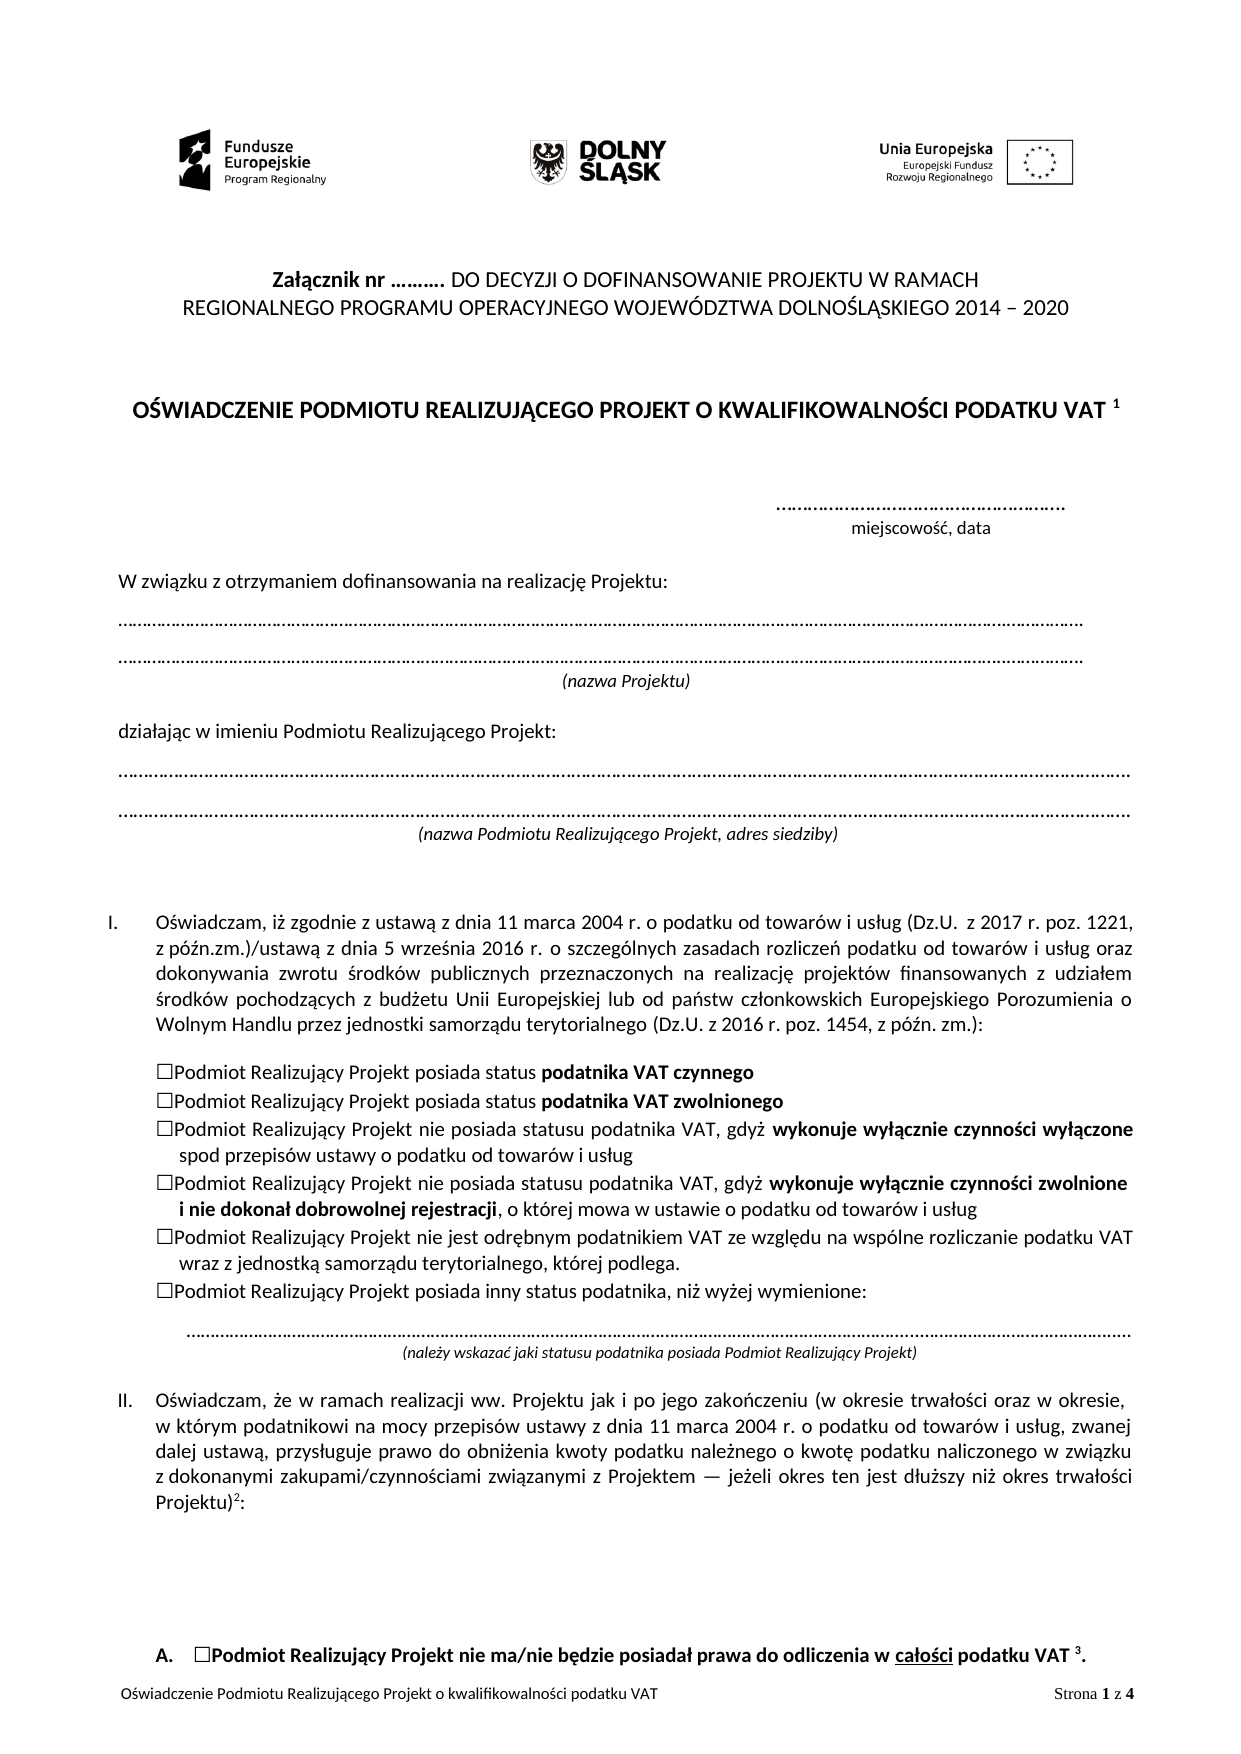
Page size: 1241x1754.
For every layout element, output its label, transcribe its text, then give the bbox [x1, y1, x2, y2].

subtitle REGIONALNEGO PROGRAMU OPERACYJNEGO WOJEWÓDZTWA DOLNOŚLĄSKIEGO 2014 – 2020 [118, 293, 1134, 322]
text (nazwa Podmiotu Realizującego Projekt, adres siedziby) [118, 822, 1134, 845]
list Podmiot Realizujący Projekt nie ma/nie będzie posiadał prawa do odliczenia w całości podatku VAT . [155, 1640, 1134, 1669]
text …………………………………………………………………………………………………………………………………………………………………..……………. [118, 644, 1134, 669]
text ………………………………………………. miejscowość, data [708, 488, 1134, 539]
text (nazwa Projektu) [118, 669, 1134, 692]
subtitle Załącznik nr ………. DO DECYZJI O DOFINANSOWANIE PROJEKTU W RAMACH [118, 266, 1134, 293]
text Podmiot Realizujący Projekt nie posiada statusu podatnika VAT, gdyż wykonuje wyłącznie czynności zwolnione i nie dokonał dobrowolnej rejestracji, o której mowa w ustawie o podatku od towarów i usług [155, 1168, 1134, 1222]
text Podmiot Realizujący Projekt nie posiada statusu podatnika VAT, gdyż wykonuje wyłącznie czynności wyłączone spod przepisów ustawy o podatku od towarów i usług [155, 1114, 1134, 1168]
text działając w imieniu Podmiotu Realizującego Projekt: [118, 719, 1134, 744]
picture [118, 73, 1134, 243]
text ……………………………………………………………………………………………………………………………………………..…………………………………. [118, 796, 1134, 822]
list Oświadczam, iż zgodnie z ustawą z dnia 11 marca 2004 r. o podatku od towarów i usług (Dz.U. z 2017 r. poz. 1221, z późn.zm.)/ustawą z dnia 5 września 2016 r. o szczególnych zasadach rozliczeń podatku od towarów i usług oraz dokonywania zwrotu środków publicznych przeznaczonych na realizację projektów finansowanych z udziałem środków pochodzących z budżetu Unii Europejskiej lub od państw członkowskich Europejskiego Porozumienia o Wolnym Handlu przez jednostki samorządu terytorialnego (Dz.U. z 2016 r. poz. 1454, z późn. zm.): [118, 909, 1134, 1037]
text Podmiot Realizujący Projekt nie jest odrębnym podatnikiem VAT ze względu na wspólne rozliczanie podatku VAT wraz z jednostką samorządu terytorialnego, której podlega. [155, 1222, 1134, 1276]
text …………………………………………………………………………………………………………………………………………………….…………….……………. [118, 606, 1134, 631]
text ……………………………………………………………………………………………………………………………………...…………………………………..… (należy wskazać jaki statusu podatnika posiada Podmiot Realizujący Projekt) [186, 1317, 1134, 1362]
text Podmiot Realizujący Projekt posiada status podatnika VAT czynnego [155, 1057, 1134, 1086]
subtitle OŚWIADCZENIE PODMIOTU REALIZUJĄCEGO PROJEKT O KWALIFIKOWALNOŚCI PODATKU VAT [118, 395, 1134, 425]
text Podmiot Realizujący Projekt posiada inny status podatnika, niż wyżej wymienione: [155, 1276, 1134, 1304]
text W związku z otrzymaniem dofinansowania na realizację Projektu: [118, 568, 1134, 593]
text Podmiot Realizujący Projekt posiada status podatnika VAT zwolnionego [155, 1086, 1134, 1114]
text …………………………………………………………………………………………………………………………………………………………………..……………. [118, 757, 1134, 783]
list Oświadczam, że w ramach realizacji ww. Projektu jak i po jego zakończeniu (w okresie trwałości oraz w okresie, w którym podatnikowi na mocy przepisów ustawy z dnia 11 marca 2004 r. o podatku od towarów i usług, zwanej dalej ustawą, przysługuje prawo do obniżenia kwoty podatku należnego o kwotę podatku naliczonego w związku z dokonanymi zakupami/czynnościami związanymi z Projektem — jeżeli okres ten jest dłuższy niż okres trwałości Projektu): [133, 1387, 1134, 1514]
